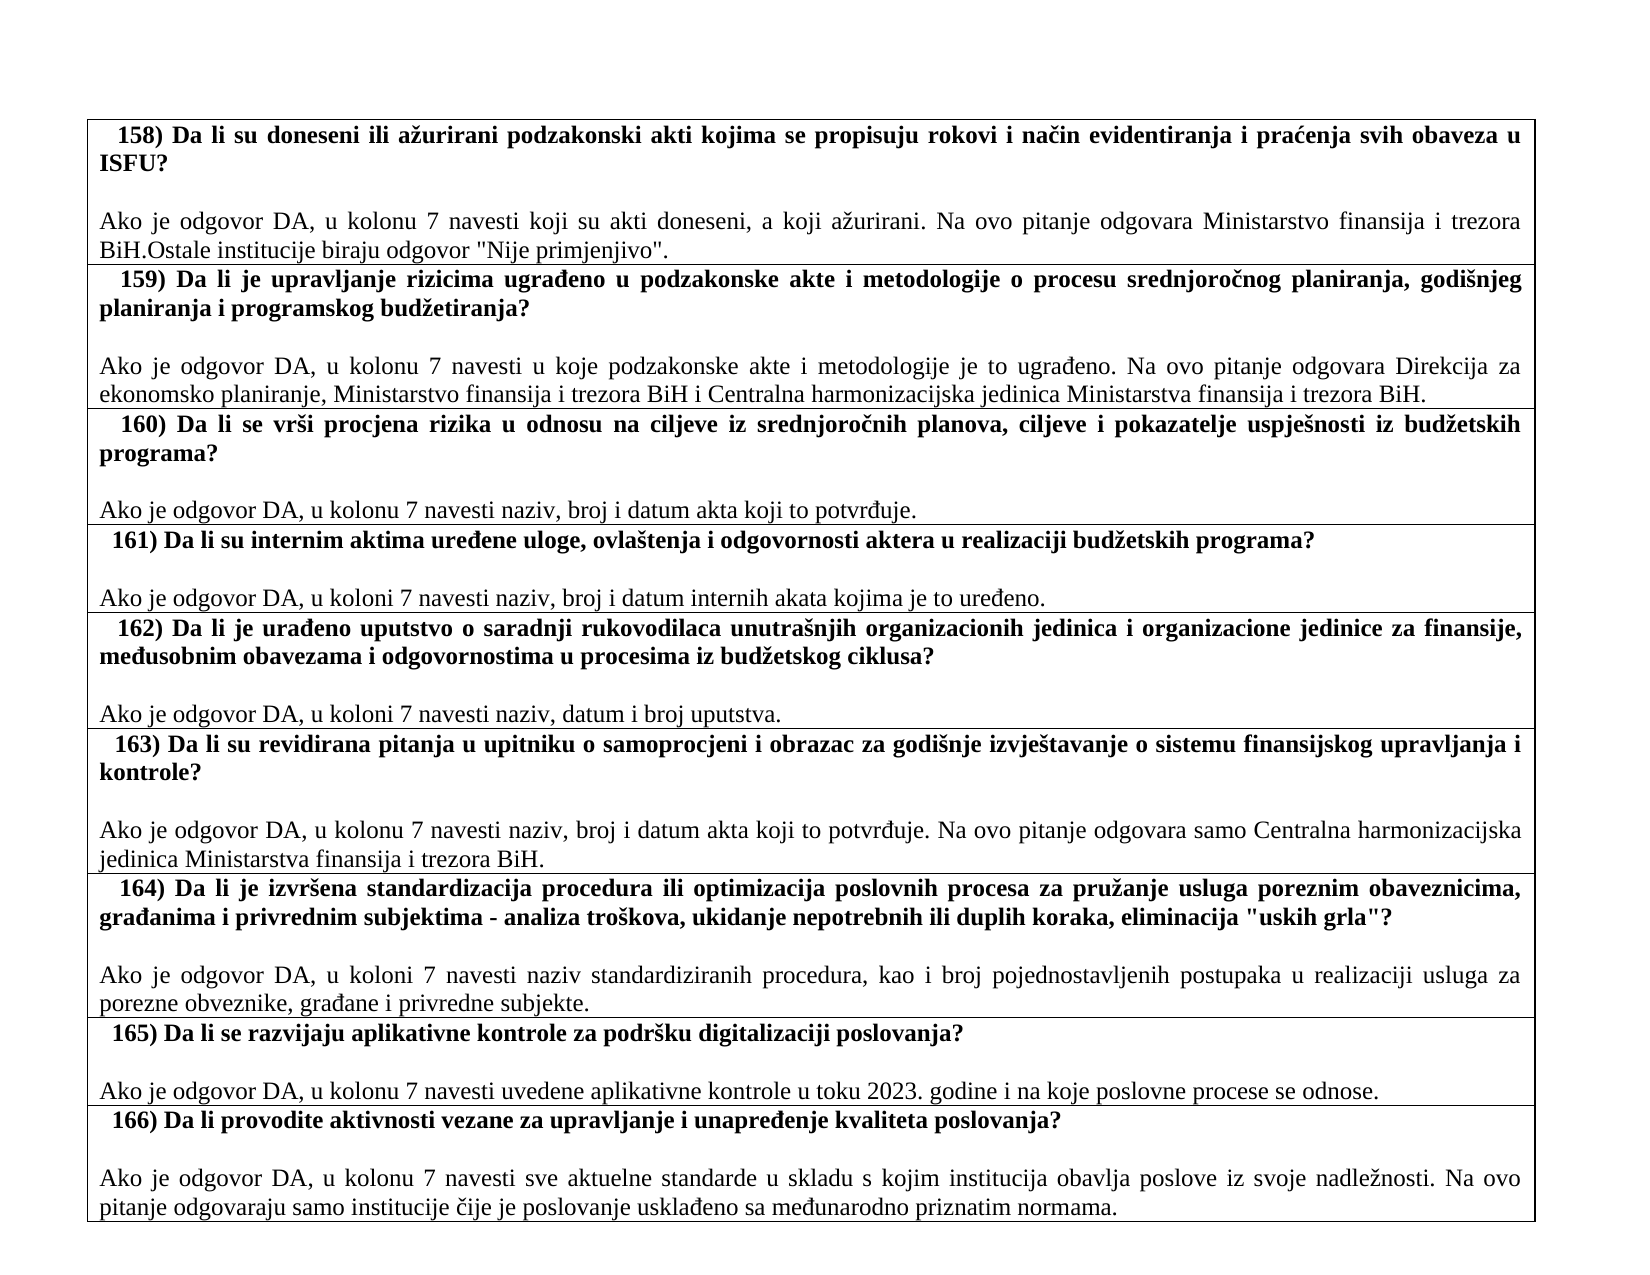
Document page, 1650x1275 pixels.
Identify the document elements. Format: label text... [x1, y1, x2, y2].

table_cell 160) Da li se vrši procjena rizika u odnosu na ciljeve iz srednjoročnih planova, ciljeve i pokazatelje uspješnosti iz budžetskih programa? Ako je odgovor DA, u kolonu 7 navesti naziv, broj i datum akta koji to potvrđuje. [88, 409, 1534, 524]
table_cell 165) Da li se razvijaju aplikativne kontrole za podršku digitalizaciji poslovanja? Ako je odgovor DA, u kolonu 7 navesti uvedene aplikativne kontrole u toku 2023. godine i na koje poslovne procese se odnose. [88, 1018, 1534, 1104]
table_cell 158) Da li su doneseni ili ažurirani podzakonski akti kojima se propisuju rokovi i način evidentiranja i praćenja svih obaveza u ISFU? Ako je odgovor DA, u kolonu 7 navesti koji su akti doneseni, a koji ažurirani. Na ovo pitanje odgovara Ministarstvo finansija i trezora BiH.Ostale institucije biraju odgovor "Nije primjenjivo". [88, 120, 1534, 263]
table_cell 164) Da li je izvršena standardizacija procedura ili optimizacija poslovnih procesa za pružanje usluga poreznim obaveznicima, građanima i privrednim subjektima - analiza troškova, ukidanje nepotrebnih ili duplih koraka, eliminacija "uskih grla"? Ako je odgovor DA, u koloni 7 navesti naziv standardiziranih procedura, kao i broj pojednostavljenih postupaka u realizaciji usluga za porezne obveznike, građane i privredne subjekte. [88, 874, 1534, 1017]
table_cell 159) Da li je upravljanje rizicima ugrađeno u podzakonske akte i metodologije o procesu srednjoročnog planiranja, godišnjeg planiranja i programskog budžetiranja? Ako je odgovor DA, u kolonu 7 navesti u koje podzakonske akte i metodologije je to ugrađeno. Na ovo pitanje odgovara Direkcija za ekonomsko planiranje, Ministarstvo finansija i trezora BiH i Centralna harmonizacijska jedinica Ministarstva finansija i trezora BiH. [88, 265, 1534, 408]
table_cell 162) Da li je urađeno uputstvo o saradnji rukovodilaca unutrašnjih organizacionih jedinica i organizacione jedinice za finansije, međusobnim obavezama i odgovornostima u procesima iz budžetskog ciklusa? Ako je odgovor DA, u koloni 7 navesti naziv, datum i broj uputstva. [88, 613, 1534, 728]
table_cell 161) Da li su internim aktima uređene uloge, ovlaštenja i odgovornosti aktera u realizaciji budžetskih programa? Ako je odgovor DA, u koloni 7 navesti naziv, broj i datum internih akata kojima je to uređeno. [88, 525, 1534, 612]
table_cell 163) Da li su revidirana pitanja u upitniku o samoprocjeni i obrazac za godišnje izvještavanje o sistemu finansijskog upravljanja i kontrole? Ako je odgovor DA, u kolonu 7 navesti naziv, broj i datum akta koji to potvrđuje. Na ovo pitanje odgovara samo Centralna harmonizacijska jedinica Ministarstva finansija i trezora BiH. [88, 729, 1534, 872]
table_cell 166) Da li provodite aktivnosti vezane za upravljanje i unapređenje kvaliteta poslovanja? Ako je odgovor DA, u kolonu 7 navesti sve aktuelne standarde u skladu s kojim institucija obavlja poslove iz svoje nadležnosti. Na ovo pitanje odgovaraju samo institucije čije je poslovanje usklađeno sa međunarodno priznatim normama. [88, 1106, 1534, 1221]
